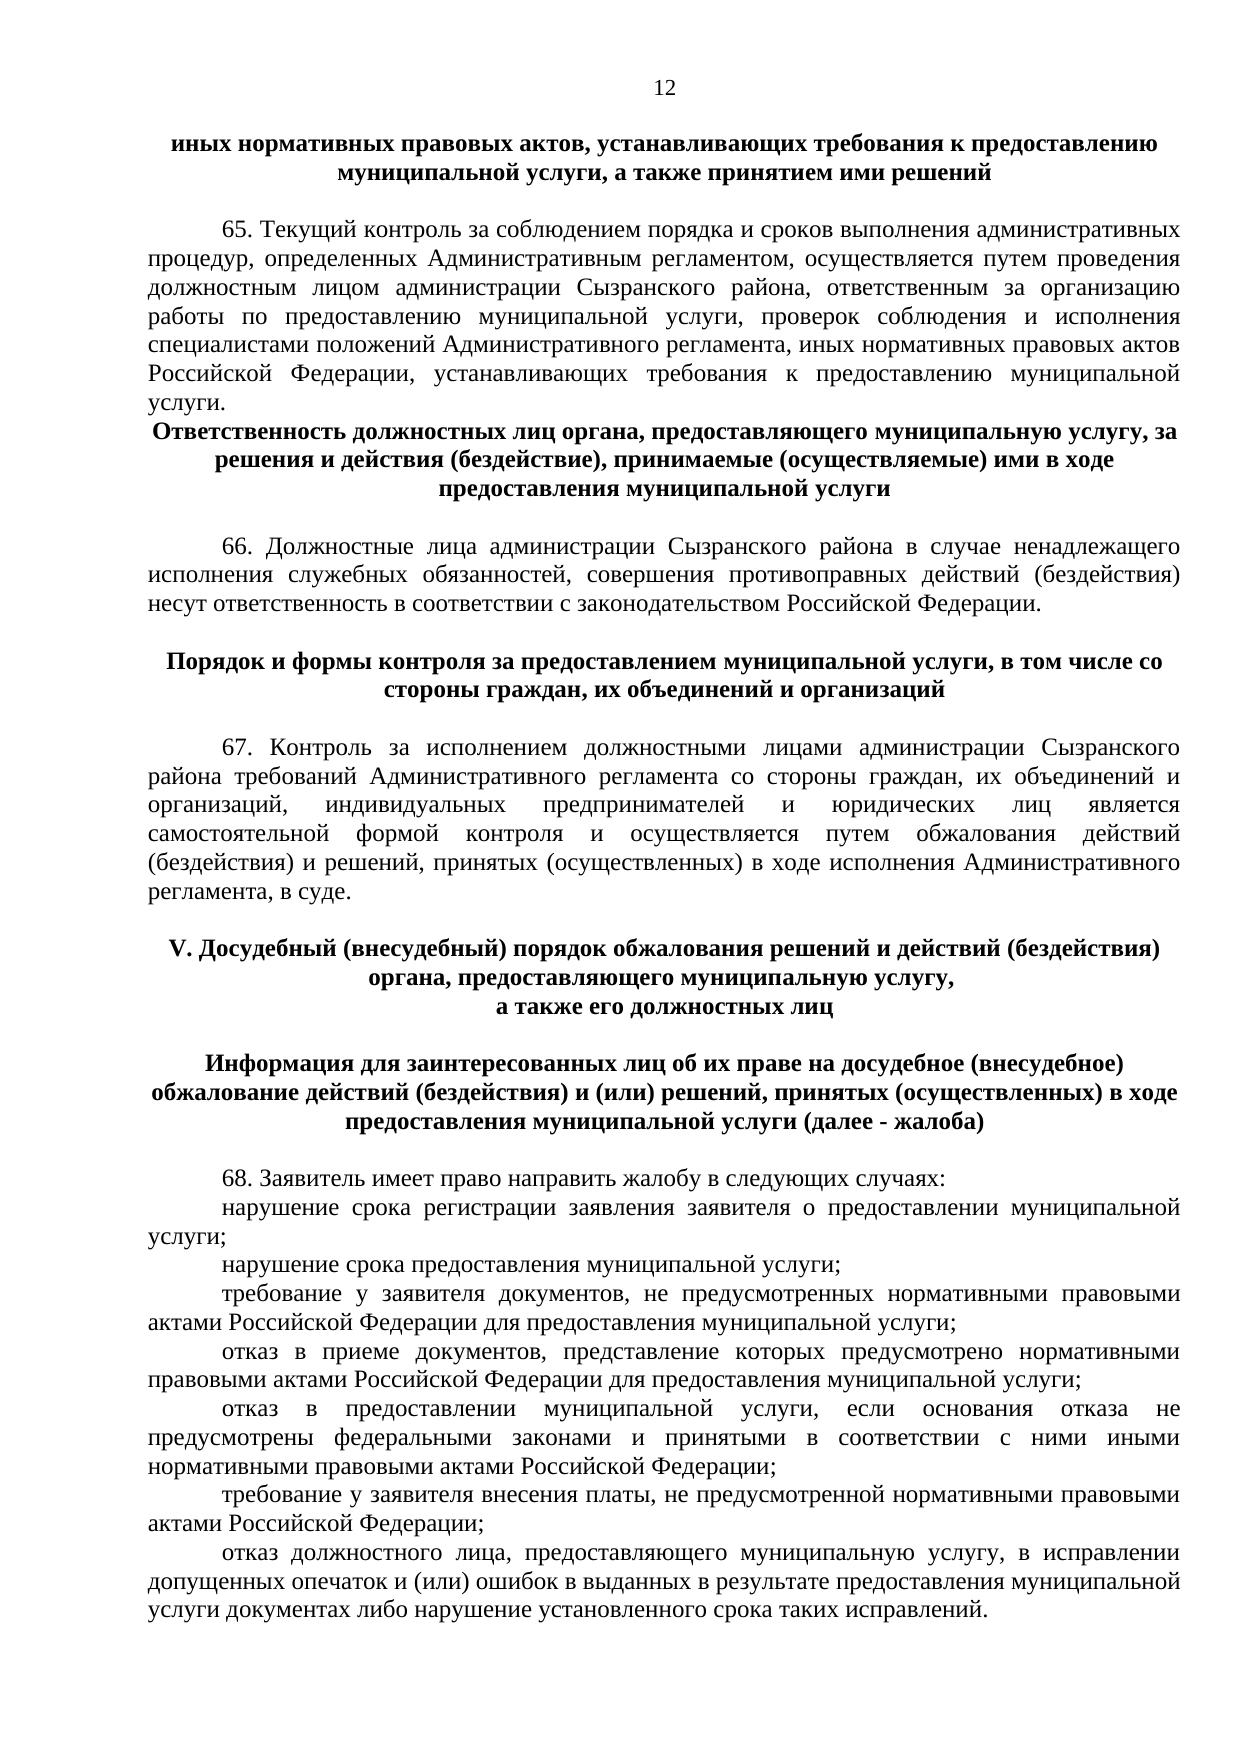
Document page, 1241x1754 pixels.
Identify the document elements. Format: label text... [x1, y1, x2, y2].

text 65. Текущий контроль за соблюдением порядка и сроков выполнения административных процедур, определенных Административным регламентом, осуществляется путем проведения должностным лицом администрации Сызранского района, ответственным за организацию работы по предоставлению муниципальной услуги, проверок соблюдения и исполнения специалистами положений Административного регламента, иных нормативных правовых актов Российской Федерации, устанавливающих требования к предоставлению муниципальной услуги. [148, 214, 1181, 416]
text нарушение срока регистрации заявления заявителя о предоставлении муниципальной услуги; [148, 1192, 1181, 1249]
text 66. Должностные лица администрации Сызранского района в случае ненадлежащего исполнения служебных обязанностей, совершения противоправных действий (бездействия) несут ответственность в соответствии с законодательством Российской Федерации. [148, 531, 1181, 617]
text отказ в приеме документов, представление которых предусмотрено нормативными правовыми актами Российской Федерации для предоставления муниципальной услуги; [148, 1336, 1181, 1393]
text 68. Заявитель имеет право направить жалобу в следующих случаях: [148, 1163, 1181, 1192]
text отказ в предоставлении муниципальной услуги, если основания отказа не предусмотрены федеральными законами и принятыми в соответствии с ними иными нормативными правовыми актами Российской Федерации; [148, 1393, 1181, 1479]
text требование у заявителя документов, не предусмотренных нормативными правовыми актами Российской Федерации для предоставления муниципальной услуги; [148, 1278, 1181, 1336]
text отказ должностного лица, предоставляющего муниципальную услугу, в исправлении допущенных опечаток и (или) ошибок в выданных в результате предоставления муниципальной услуги документах либо нарушение установленного срока таких исправлений. [148, 1537, 1181, 1623]
text Порядок и формы контроля за предоставлением муниципальной услуги, в том числе со стороны граждан, их объединений и организаций [148, 646, 1181, 703]
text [148, 128, 1181, 186]
text V. Досудебный (внесудебный) порядок обжалования решений и действий (бездействия) органа, предоставляющего муниципальную услугу, а также его должностных лиц [148, 933, 1181, 1019]
text 67. Контроль за исполнением должностными лицами администрации Сызранского района требований Административного регламента со стороны граждан, их объединений и организаций, индивидуальных предпринимателей и юридических лиц является самостоятельной формой контроля и осуществляется путем обжалования действий (бездействия) и решений, принятых (осуществленных) в ходе исполнения Административного регламента, в суде. [148, 732, 1181, 904]
text Ответственность должностных лиц органа, предоставляющего муниципальную услугу, за решения и действия (бездействие), принимаемые (осуществляемые) ими в ходе предоставления муниципальной услуги [148, 416, 1181, 502]
text Информация для заинтересованных лиц об их праве на досудебное (внесудебное) обжалование действий (бездействия) и (или) решений, принятых (осуществленных) в ходе предоставления муниципальной услуги (далее - жалоба) [148, 1048, 1181, 1134]
text требование у заявителя внесения платы, не предусмотренной нормативными правовыми актами Российской Федерации; [148, 1479, 1181, 1537]
text нарушение срока предоставления муниципальной услуги; [148, 1249, 1181, 1278]
